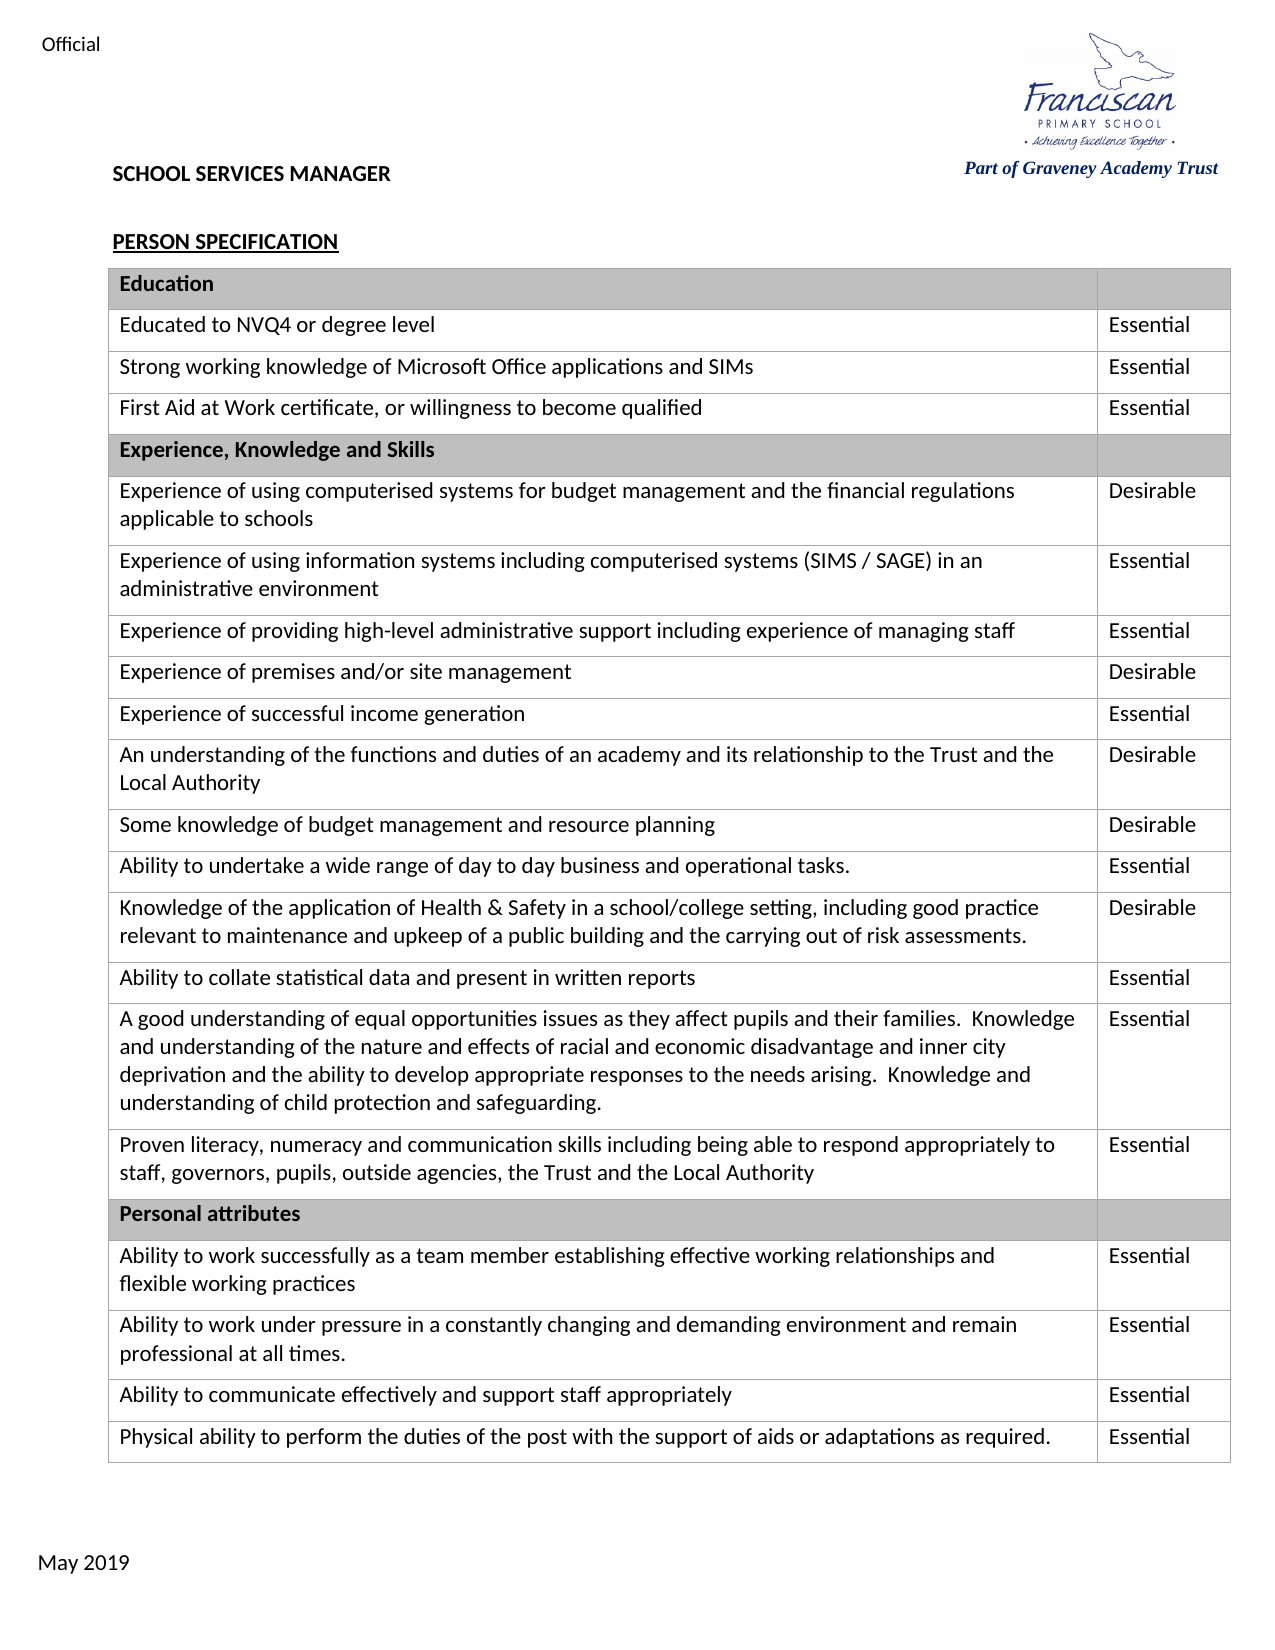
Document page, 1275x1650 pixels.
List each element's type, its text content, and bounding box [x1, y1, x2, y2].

table_cell Educated to NVQ4 or degree level [109, 310, 1097, 351]
table_cell A good understanding of equal opportunities issues as they affect pupils and their families. Knowledge and understanding of the nature and effects of racial and economic disadvantage and inner city deprivation and the ability to develop appropriate responses to the needs arising. Knowledge and understanding of child protection and safeguarding. [109, 1004, 1097, 1129]
table_cell [1098, 435, 1230, 476]
table_cell Essential [1098, 1380, 1230, 1421]
table_cell [1098, 1200, 1230, 1240]
table_cell Essential [1098, 1422, 1230, 1462]
table_cell Experience of providing high-level administrative support including experience of managing staff [109, 616, 1097, 656]
table_cell Ability to undertake a wide range of day to day business and operational tasks. [109, 852, 1097, 892]
table_cell Ability to work under pressure in a constantly changing and demanding environment and remain professional at all times. [109, 1311, 1097, 1379]
table_cell Essential [1098, 1004, 1230, 1129]
table_cell Experience of successful income generation [109, 699, 1097, 739]
table_cell Essential [1098, 852, 1230, 892]
table_cell Some knowledge of budget management and resource planning [109, 810, 1097, 851]
table_cell Essential [1098, 352, 1230, 392]
table_cell Desirable [1098, 893, 1230, 962]
table_cell Essential [1098, 1241, 1230, 1309]
table_cell Ability to communicate effectively and support staff appropriately [109, 1380, 1097, 1421]
table_cell Ability to collate statistical data and present in written reports [109, 963, 1097, 1003]
picture [1024, 33, 1176, 149]
table_cell Essential [1098, 963, 1230, 1003]
table_cell Desirable [1098, 657, 1230, 698]
table_cell Essential [1098, 699, 1230, 739]
table_cell Physical ability to perform the duties of the post with the support of aids or adaptations as required. [109, 1422, 1097, 1462]
text POST: SCHOOL SERVICES MANAGER [0, 159, 1224, 187]
table_cell Experience of using information systems including computerised systems (SIMS / SAGE) in an administrative environment [109, 546, 1097, 615]
table_cell Essential [1098, 616, 1230, 656]
table_cell Desirable [1098, 810, 1230, 851]
table_cell Desirable [1098, 740, 1230, 809]
table_cell Essential [1098, 1130, 1230, 1198]
table_header [1098, 269, 1230, 309]
table_cell Experience of using computerised systems for budget management and the financial regulations applicable to schools [109, 477, 1097, 545]
table_cell Essential [1098, 394, 1230, 434]
table_cell Strong working knowledge of Microsoft Office applications and SIMs [109, 352, 1097, 392]
table_cell An understanding of the functions and duties of an academy and its relationship to the Trust and the Local Authority [109, 740, 1097, 809]
table_cell Essential [1098, 310, 1230, 351]
table_cell Essential [1098, 546, 1230, 615]
table_cell Experience of premises and/or site management [109, 657, 1097, 698]
table_cell Desirable [1098, 477, 1230, 545]
table_cell Knowledge of the application of Health & Safety in a school/college setting, including good practice relevant to maintenance and upkeep of a public building and the carrying out of risk assessments. [109, 893, 1097, 962]
table_cell Essential [1098, 1311, 1230, 1379]
table_cell Ability to work successfully as a team member establishing effective working relationships and flexible working practices [109, 1241, 1097, 1309]
table_cell Personal attributes [109, 1200, 1097, 1240]
table_header Education [109, 269, 1097, 309]
table_cell Proven literacy, numeracy and communication skills including being able to respond appropriately to staff, governors, pupils, outside agencies, the Trust and the Local Authority [109, 1130, 1097, 1198]
text PERSON SPECIFICATION [37, 227, 1224, 255]
table_cell Experience, Knowledge and Skills [109, 435, 1097, 476]
table_cell First Aid at Work certificate, or willingness to become qualified [109, 394, 1097, 434]
